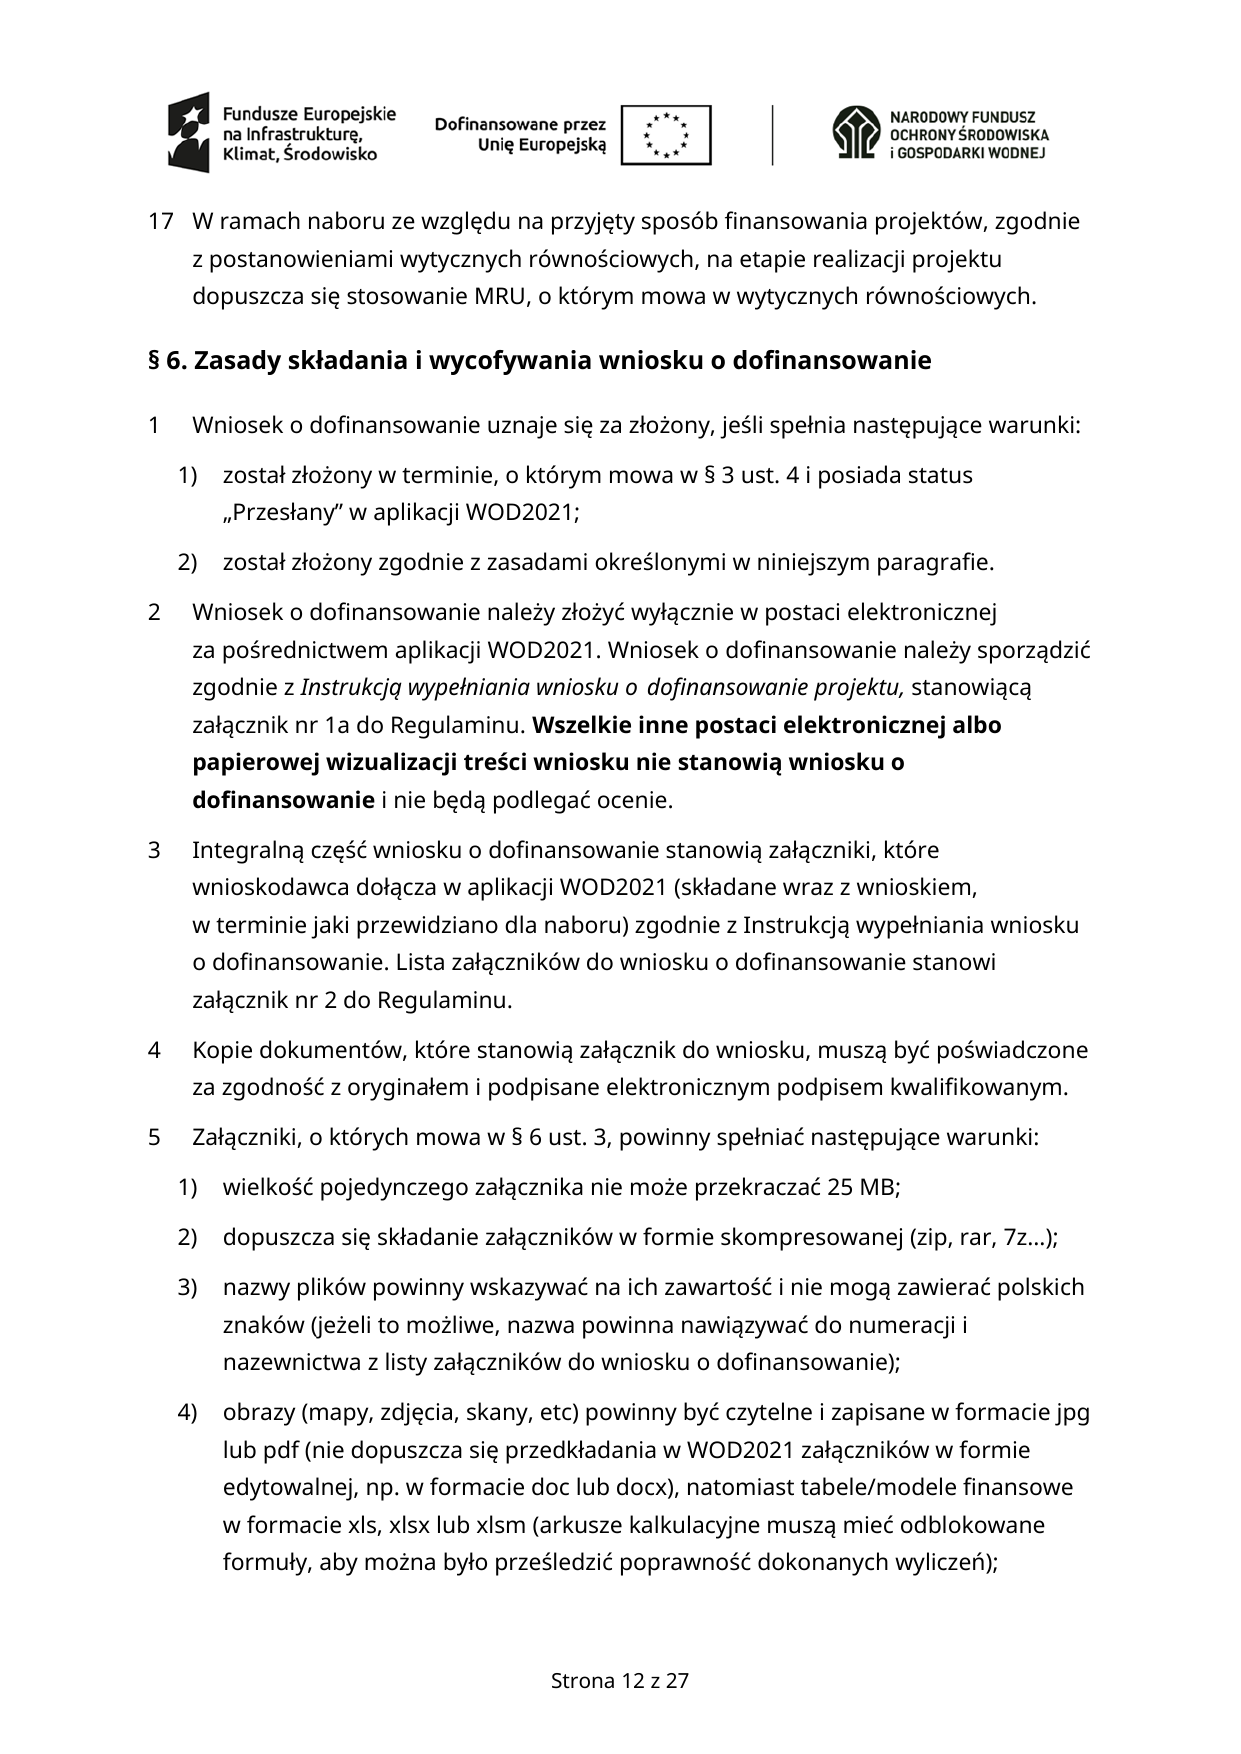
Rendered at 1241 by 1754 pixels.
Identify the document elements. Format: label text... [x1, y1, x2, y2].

list został złożony zgodnie z zasadami określonymi w niniejszym paragrafie. [177, 546, 1092, 577]
subtitle § 6. Zasady składania i wycofywania wniosku o dofinansowanie [148, 343, 1092, 377]
list obrazy (mapy, zdjęcia, skany, etc) powinny być czytelne i zapisane w formacie jpg lub pdf (nie dopuszcza się przedkładania w WOD2021 załączników w formie edytowalnej, np. w formacie doc lub docx), natomiast tabele/modele finansowe w formacie xls, xlsx lub xlsm (arkusze kalkulacyjne muszą mieć odblokowane formuły, aby można było prześledzić poprawność dokonanych wyliczeń); [177, 1396, 1092, 1577]
list dopuszcza się składanie załączników w formie skompresowanej (zip, rar, 7z…); [177, 1221, 1092, 1252]
list W ramach naboru ze względu na przyjęty sposób finansowania projektów, zgodnie z postanowieniami wytycznych równościowych, na etapie realizacji projektu dopuszcza się stosowanie MRU, o którym mowa w wytycznych równościowych. [148, 205, 1092, 312]
list wielkość pojedynczego załącznika nie może przekraczać 25 MB; [177, 1171, 1092, 1202]
list Załączniki, o których mowa w § 6 ust. 3, powinny spełniać następujące warunki: [148, 1121, 1092, 1152]
list Kopie dokumentów, które stanowią załącznik do wniosku, muszą być poświadczone za zgodność z oryginałem i podpisane elektronicznym podpisem kwalifikowanym. [148, 1034, 1092, 1102]
list został złożony w terminie, o którym mowa w § 3 ust. 4 i posiada status „Przesłany” w aplikacji WOD2021; [177, 459, 1092, 527]
list Integralną część wniosku o dofinansowanie stanowią załączniki, które wnioskodawca dołącza w aplikacji WOD2021 (składane wraz z wnioskiem, w terminie jaki przewidziano dla naboru) zgodnie z Instrukcją wypełniania wniosku o dofinansowanie. Lista załączników do wniosku o dofinansowanie stanowi załącznik nr 2 do Regulaminu. [148, 834, 1092, 1015]
list Wniosek o dofinansowanie uznaje się za złożony, jeśli spełnia następujące warunki: [148, 409, 1092, 440]
list Wniosek o dofinansowanie należy złożyć wyłącznie w postaci elektronicznej za pośrednictwem aplikacji WOD2021. Wniosek o dofinansowanie należy sporządzić zgodnie z Instrukcją wypełniania wniosku o dofinansowanie projektu, stanowiącą załącznik nr 1a do Regulaminu. Wszelkie inne postaci elektronicznej albo papierowej wizualizacji treści wniosku nie stanowią wniosku o dofinansowanie i nie będą podlegać ocenie. [148, 596, 1092, 815]
list nazwy plików powinny wskazywać na ich zawartość i nie mogą zawierać polskich znaków (jeżeli to możliwe, nazwa powinna nawiązywać do numeracji i nazewnictwa z listy załączników do wniosku o dofinansowanie); [177, 1271, 1092, 1377]
picture [148, 71, 1093, 193]
